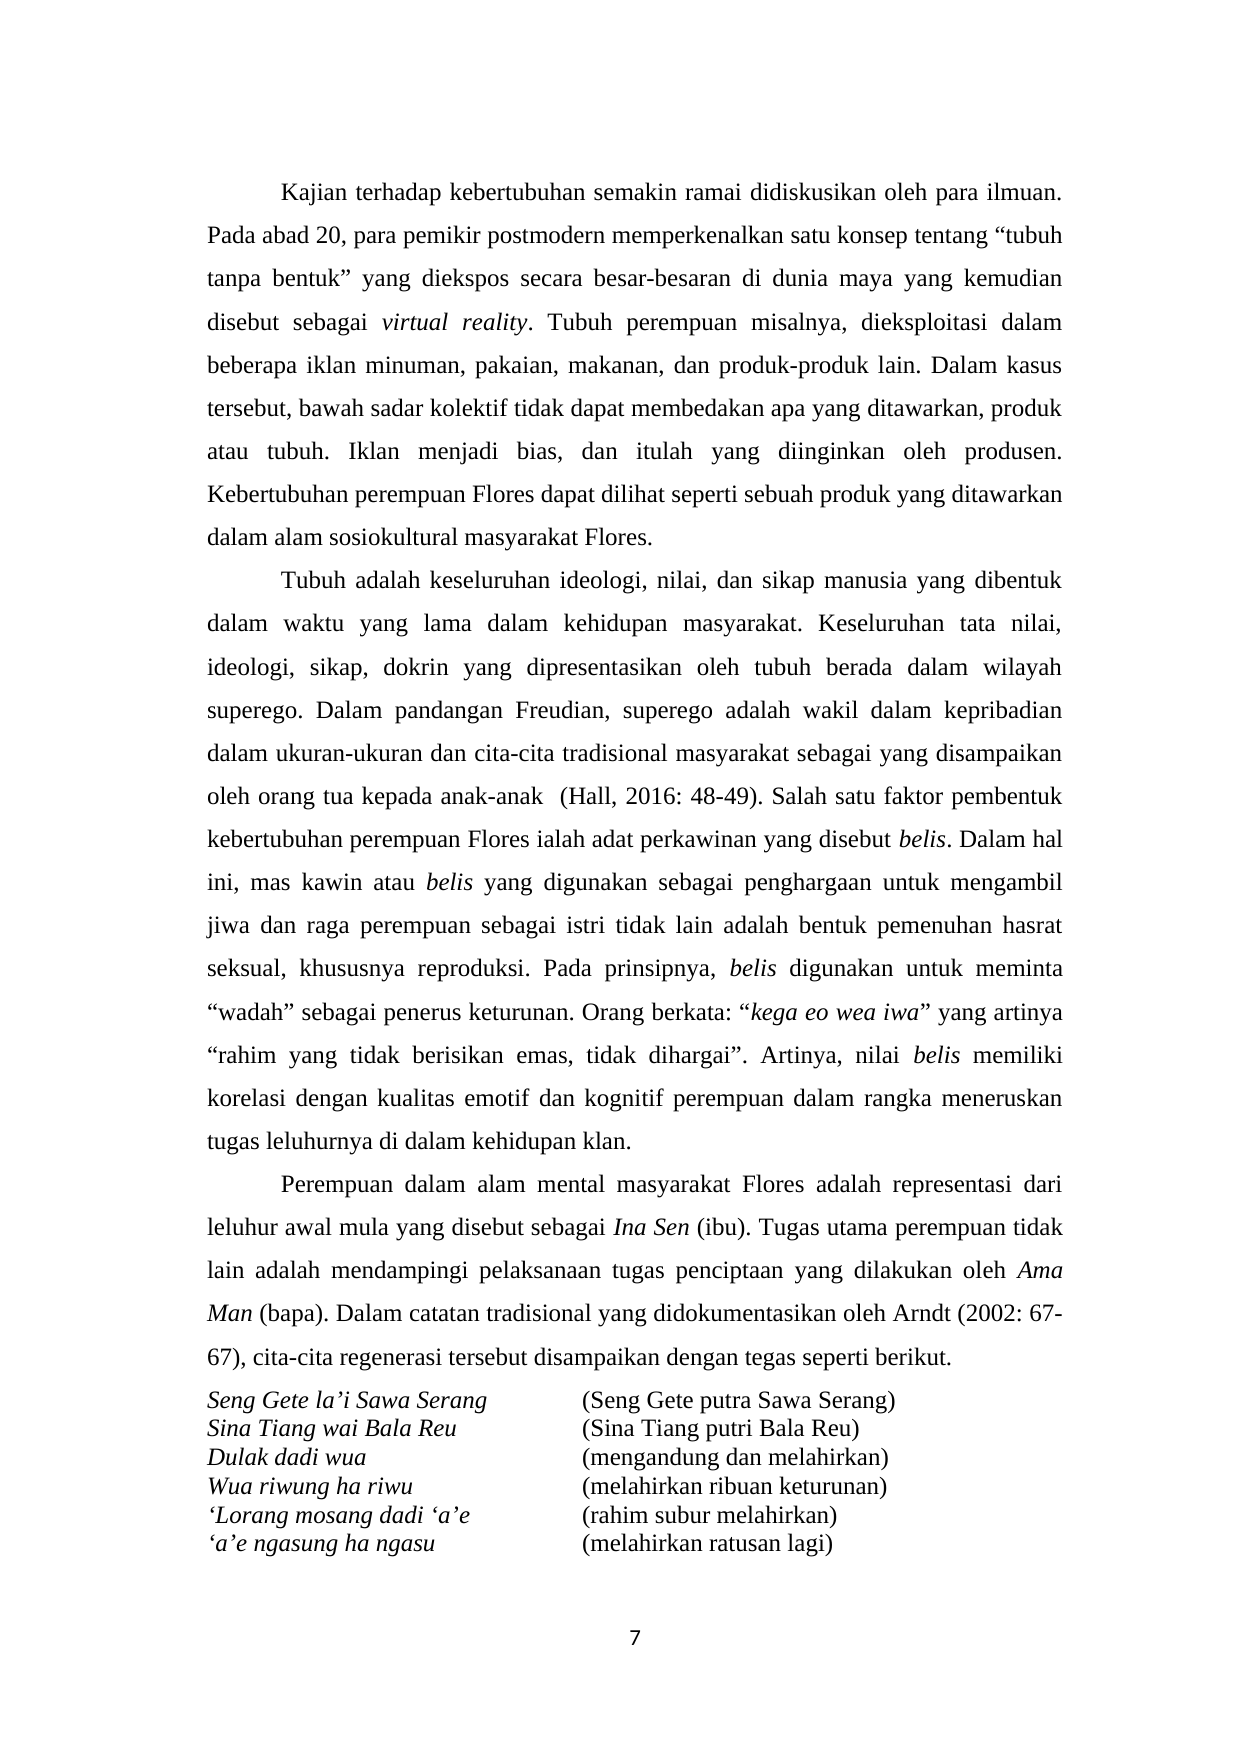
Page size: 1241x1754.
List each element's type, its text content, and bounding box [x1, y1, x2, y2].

list Perempuan dalam alam mental masyarakat Flores adalah representasi dari leluhur awal mula yang disebut sebagai Ina Sen (ibu). Tugas utama perempuan tidak lain adalah mendampingi pelaksanaan tugas penciptaan yang dilakukan oleh Ama Man (bapa). Dalam catatan tradisional yang didokumentasikan oleh Arndt (2002: 67-67), cita-cita regenerasi tersebut disampaikan dengan tegas seperti berikut. [207, 1169, 1063, 1370]
text Sina Tiang wai Bala Reu (Sina Tiang putri Bala Reu) [207, 1413, 1063, 1442]
text Wua riwung ha riwu (melahirkan ribuan keturunan) [207, 1471, 1063, 1500]
text Dulak dadi wua (mengandung dan melahirkan) [207, 1442, 1063, 1471]
text ‘a’e ngasung ha ngasu (melahirkan ratusan lagi) [207, 1528, 1063, 1557]
text Seng Gete la’i Sawa Serang (Seng Gete putra Sawa Serang) [207, 1385, 1063, 1413]
list Kajian terhadap kebertubuhan semakin ramai didiskusikan oleh para ilmuan. Pada abad 20, para pemikir postmodern memperkenalkan satu konsep tentang “tubuh tanpa bentuk” yang diekspos secara besar-besaran di dunia maya yang kemudian disebut sebagai virtual reality. Tubuh perempuan misalnya, dieksploitasi dalam beberapa iklan minuman, pakaian, makanan, dan produk-produk lain. Dalam kasus tersebut, bawah sadar kolektif tidak dapat membedakan apa yang ditawarkan, produk atau tubuh. Iklan menjadi bias, dan itulah yang diinginkan oleh produsen. Kebertubuhan perempuan Flores dapat dilihat seperti sebuah produk yang ditawarkan dalam alam sosiokultural masyarakat Flores. [207, 177, 1063, 551]
text ‘Lorang mosang dadi ‘a’e (rahim subur melahirkan) [207, 1500, 1063, 1528]
list Tubuh adalah keseluruhan ideologi, nilai, dan sikap manusia yang dibentuk dalam waktu yang lama dalam kehidupan masyarakat. Keseluruhan tata nilai, ideologi, sikap, dokrin yang dipresentasikan oleh tubuh berada dalam wilayah superego. Dalam pandangan Freudian, superego adalah wakil dalam kepribadian dalam ukuran-ukuran dan cita-cita tradisional masyarakat sebagai yang disampaikan oleh orang tua kepada anak-anak (Hall, 2016: 48-49). Salah satu faktor pembentuk kebertubuhan perempuan Flores ialah adat perkawinan yang disebut belis. Dalam hal ini, mas kawin atau belis yang digunakan sebagai penghargaan untuk mengambil jiwa dan raga perempuan sebagai istri tidak lain adalah bentuk pemenuhan hasrat seksual, khususnya reproduksi. Pada prinsipnya, belis digunakan untuk meminta “wadah” sebagai penerus keturunan. Orang berkata: “kega eo wea iwa” yang artinya “rahim yang tidak berisikan emas, tidak dihargai”. Artinya, nilai belis memiliki korelasi dengan kualitas emotif dan kognitif perempuan dalam rangka meneruskan tugas leluhurnya di dalam kehidupan klan. [207, 565, 1063, 1155]
